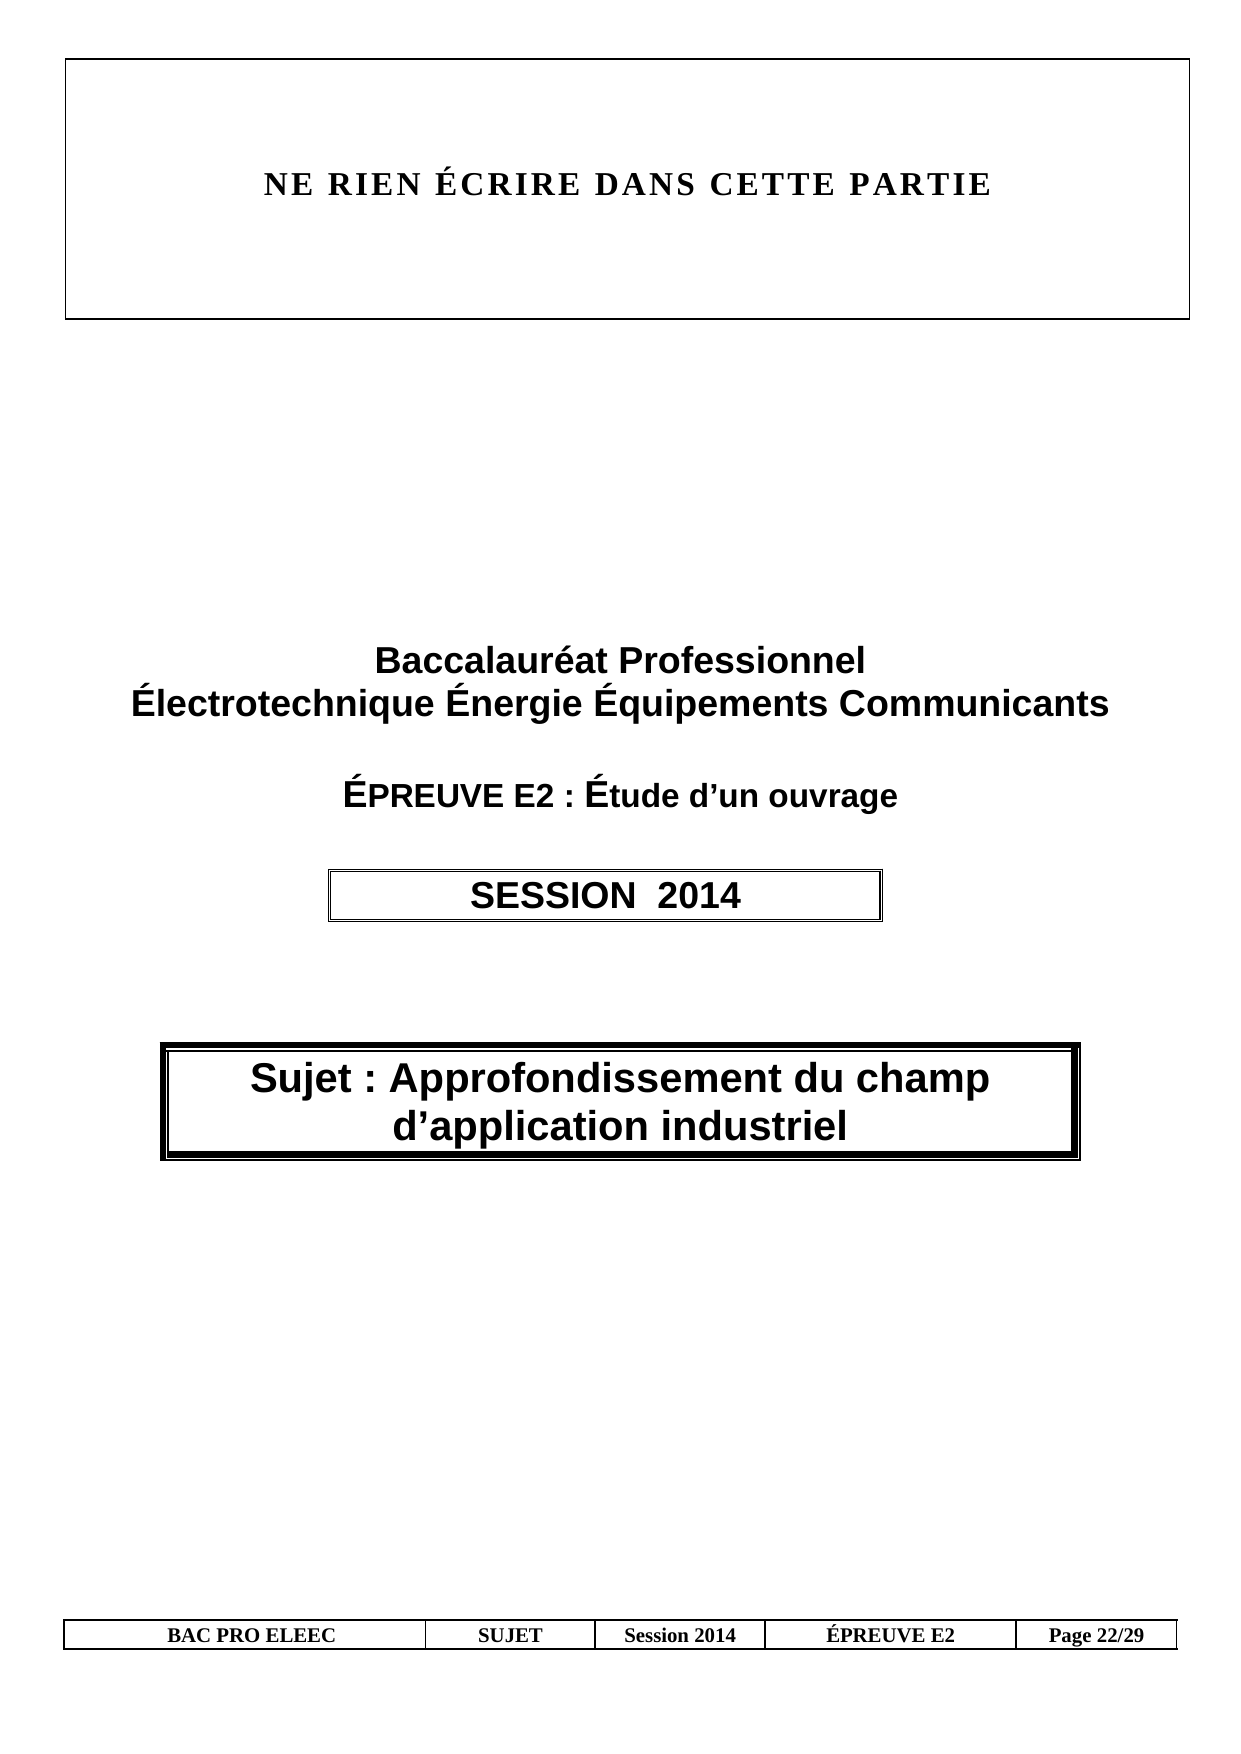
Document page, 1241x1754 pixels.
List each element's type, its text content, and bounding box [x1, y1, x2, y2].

text ÉPREUVE E2 : Étude d’un ouvrage [59, 773, 1181, 816]
text Baccalauréat Professionnel [59, 638, 1181, 682]
text Électrotechnique Énergie Équipements Communicants [59, 682, 1181, 725]
text SESSION 2014 [331, 872, 879, 919]
text Sujet : Approfondissement du champ d’application industriel [169, 1052, 1071, 1151]
